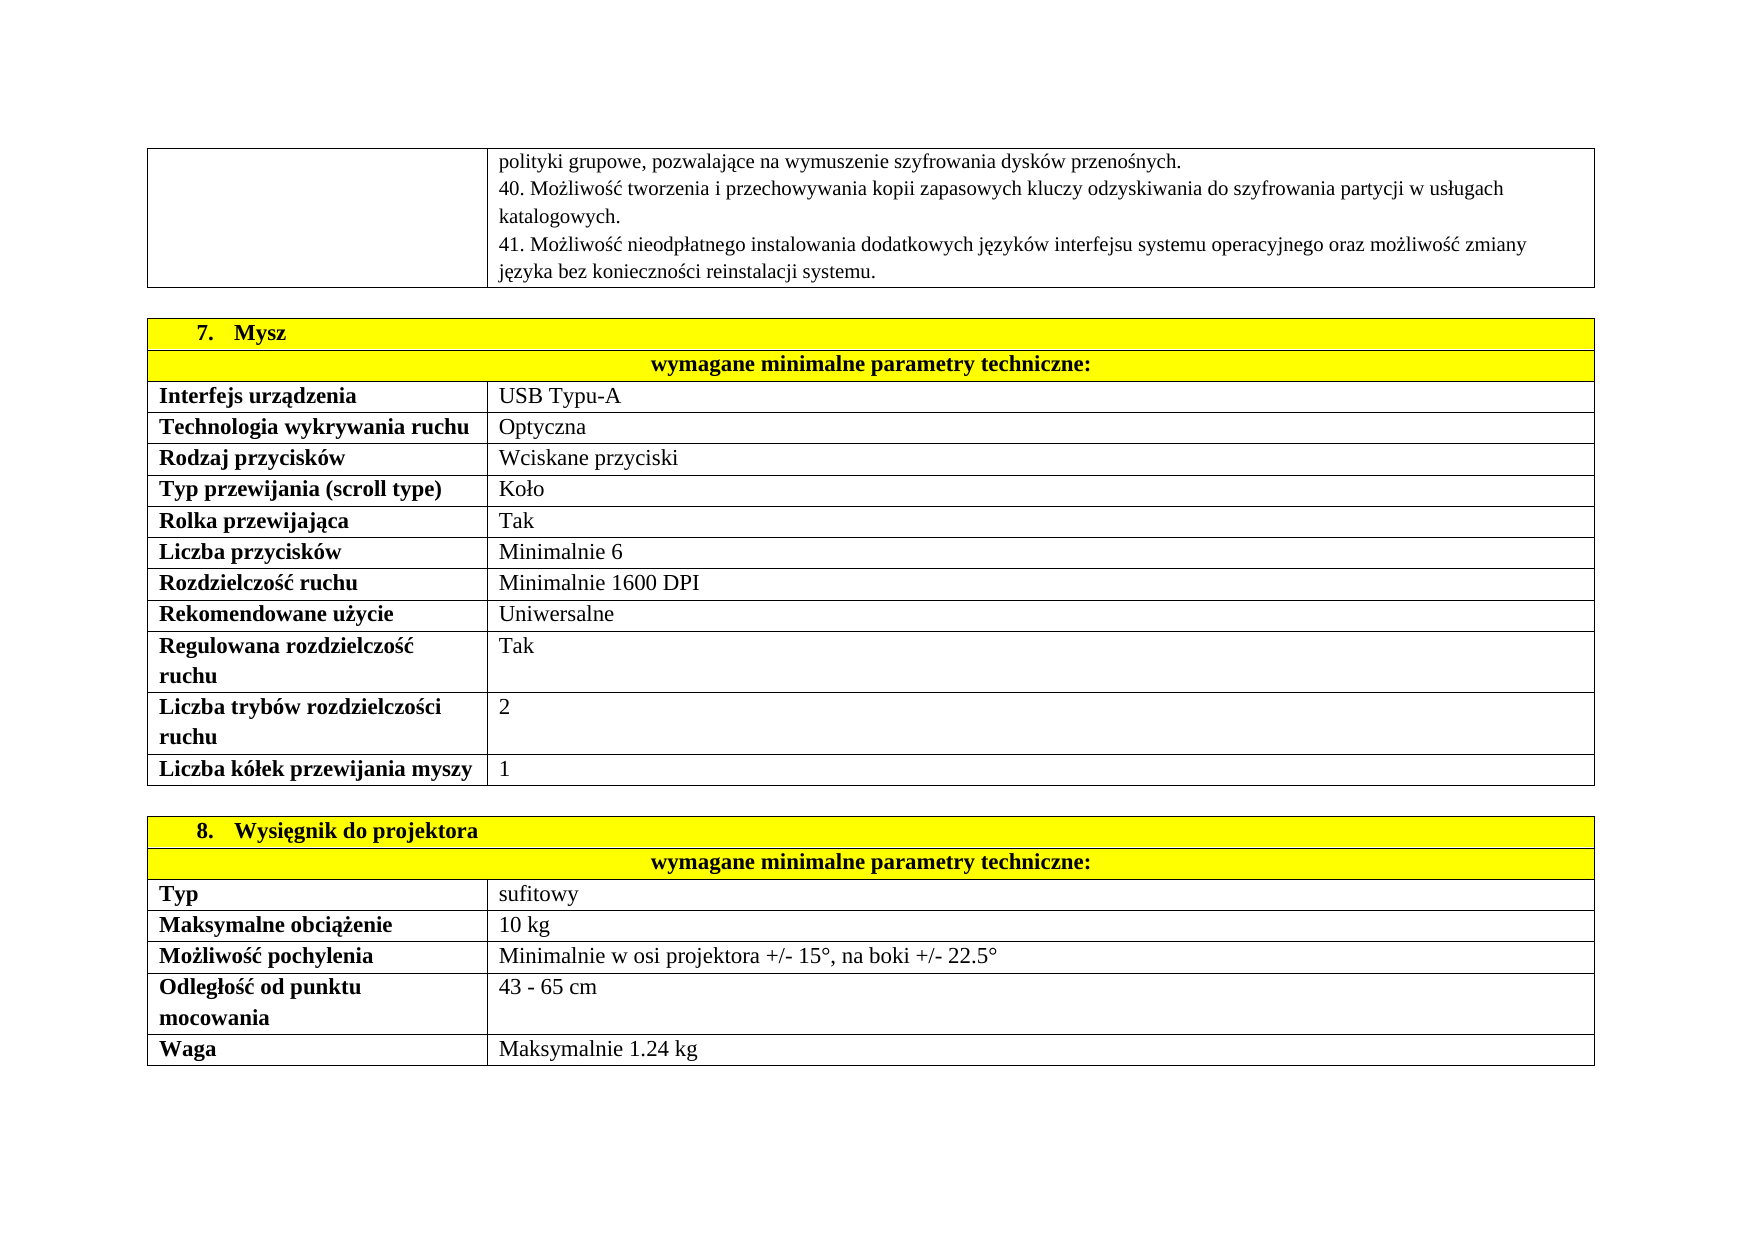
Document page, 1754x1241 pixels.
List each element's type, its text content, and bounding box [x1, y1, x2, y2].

table_cell 1 [488, 755, 1594, 785]
table_header Mysz [148, 319, 1594, 349]
table_cell Rodzaj przycisków [148, 444, 487, 474]
table_cell Maksymalnie 1.24 kg [488, 1035, 1594, 1065]
table_cell Minimalnie w osi projektora +/- 15°, na boki +/- 22.5° [488, 942, 1594, 972]
table_cell 10 kg [488, 911, 1594, 941]
table_cell Rozdzielczość ruchu [148, 569, 487, 599]
table_cell Koło [488, 476, 1594, 506]
table_cell Wciskane przyciski [488, 444, 1594, 474]
table_cell Interfejs urządzenia [148, 382, 487, 412]
table_cell Typ przewijania (scroll type) [148, 476, 487, 506]
table_cell Uniwersalne [488, 601, 1594, 631]
table_cell Maksymalne obciążenie [148, 911, 487, 941]
table_cell Rekomendowane użycie [148, 601, 487, 631]
table_cell Odległość od punktu mocowania [148, 974, 487, 1034]
table_cell Typ [148, 880, 487, 910]
table_cell Technologia wykrywania ruchu [148, 413, 487, 443]
table_cell Tak [488, 632, 1594, 692]
table_header Wysięgnik do projektora [148, 817, 1594, 847]
table_cell USB Typu-A [488, 382, 1594, 412]
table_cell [488, 149, 1594, 287]
table_cell Rolka przewijająca [148, 507, 487, 537]
table_cell Minimalnie 1600 DPI [488, 569, 1594, 599]
table_cell 2 [488, 693, 1594, 754]
table_cell sufitowy [488, 880, 1594, 910]
table_cell wymagane minimalne parametry techniczne: [148, 351, 1594, 381]
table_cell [148, 149, 487, 287]
table_cell Waga [148, 1035, 487, 1065]
table_cell Minimalnie 6 [488, 538, 1594, 568]
table_cell Tak [488, 507, 1594, 537]
table_cell Optyczna [488, 413, 1594, 443]
table_cell 43 - 65 cm [488, 974, 1594, 1034]
table_cell Regulowana rozdzielczość ruchu [148, 632, 487, 692]
table_cell Liczba trybów rozdzielczości ruchu [148, 693, 487, 754]
table_cell Liczba kółek przewijania myszy [148, 755, 487, 785]
table_cell Liczba przycisków [148, 538, 487, 568]
table_cell wymagane minimalne parametry techniczne: [148, 849, 1594, 879]
table_cell Możliwość pochylenia [148, 942, 487, 972]
